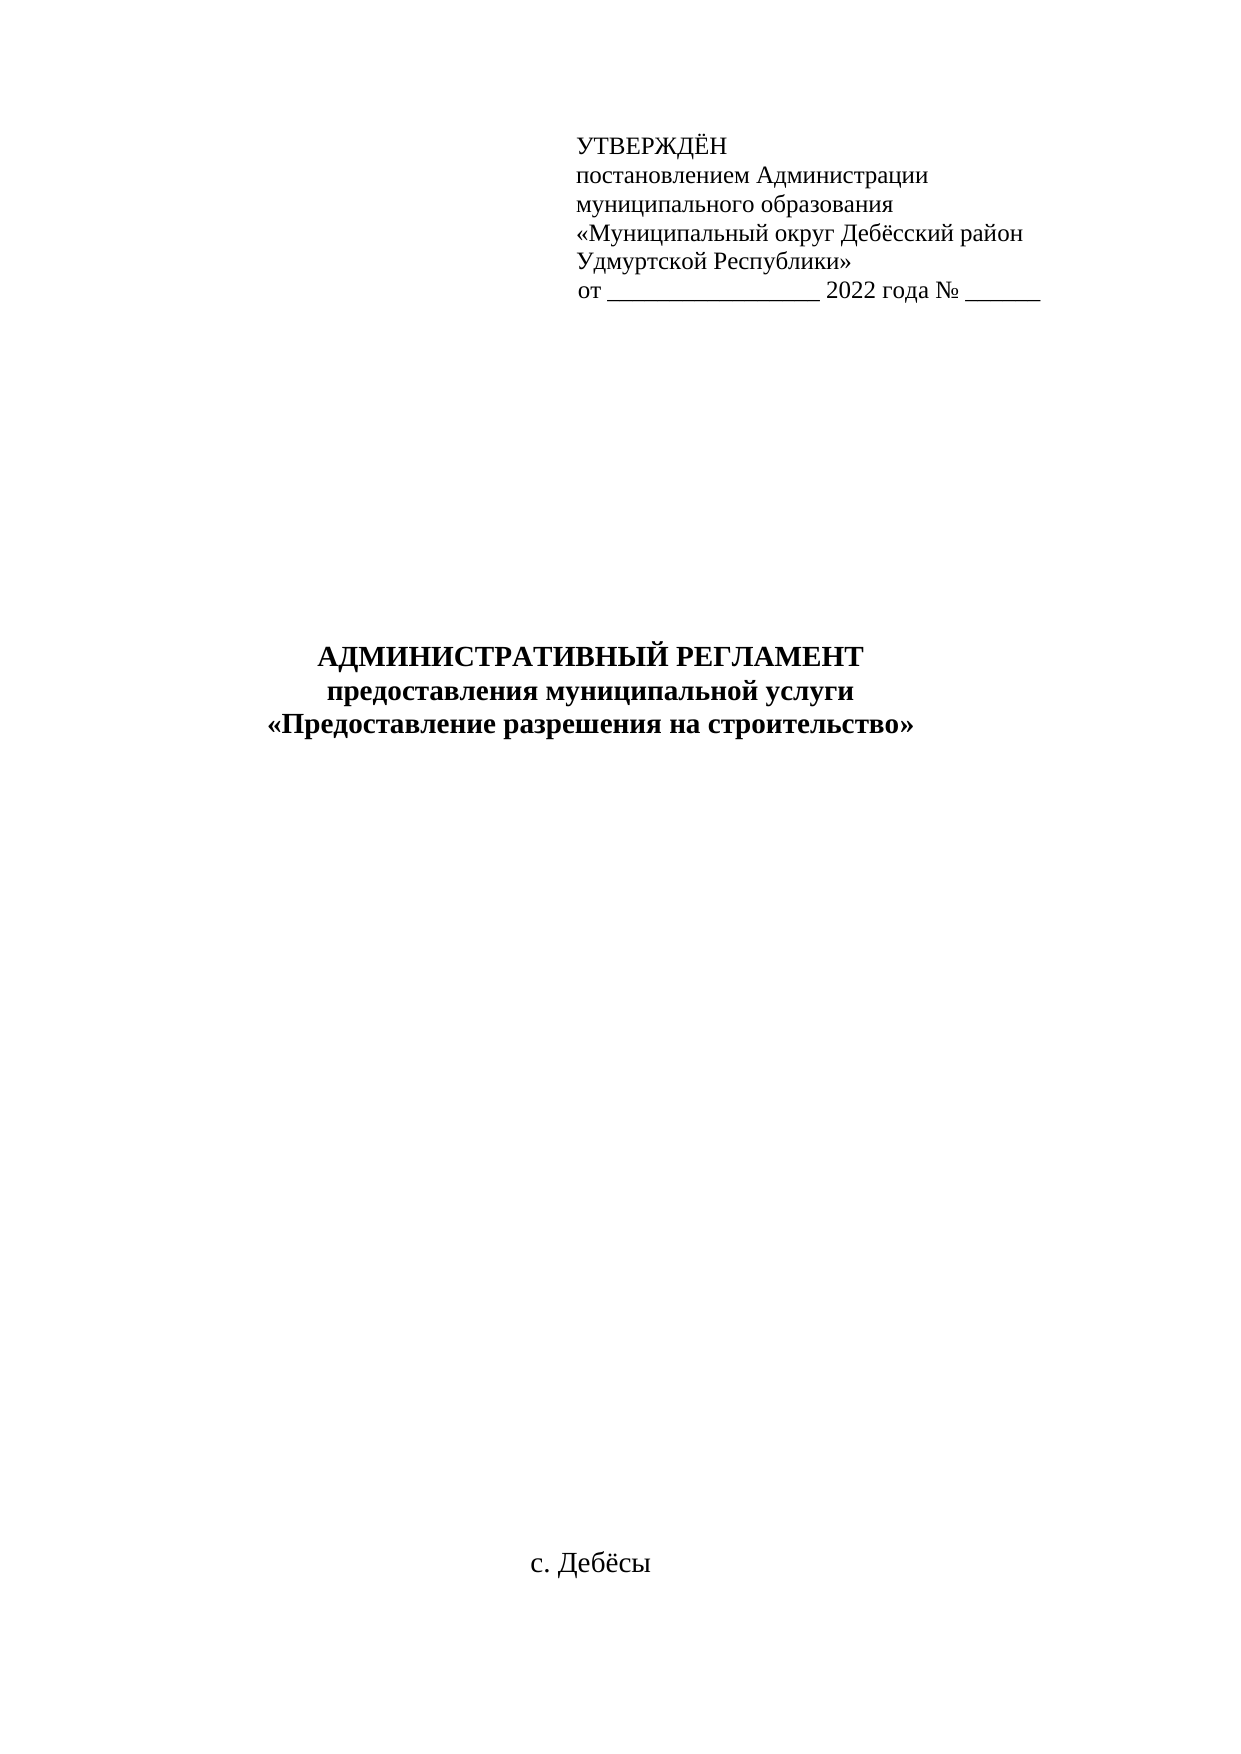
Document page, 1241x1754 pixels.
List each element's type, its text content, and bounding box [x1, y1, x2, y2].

text от _________________ 2022 года № ______ [59, 275, 1122, 304]
text Удмуртской Республики» [576, 246, 1122, 275]
text муниципального образования [576, 189, 1122, 218]
text АДМИНИСТРАТИВНЫЙ РЕГЛАМЕНТ [59, 639, 1122, 673]
text предоставления муниципальной услуги [59, 673, 1122, 706]
text УТВЕРЖДЁН [576, 131, 1122, 160]
text с. Дебёсы [59, 1545, 1122, 1578]
text постановлением Администрации [576, 160, 1122, 189]
text «Муниципальный округ Дебёсский район [576, 218, 1122, 246]
text «Предоставление разрешения на строительство» [59, 706, 1122, 740]
